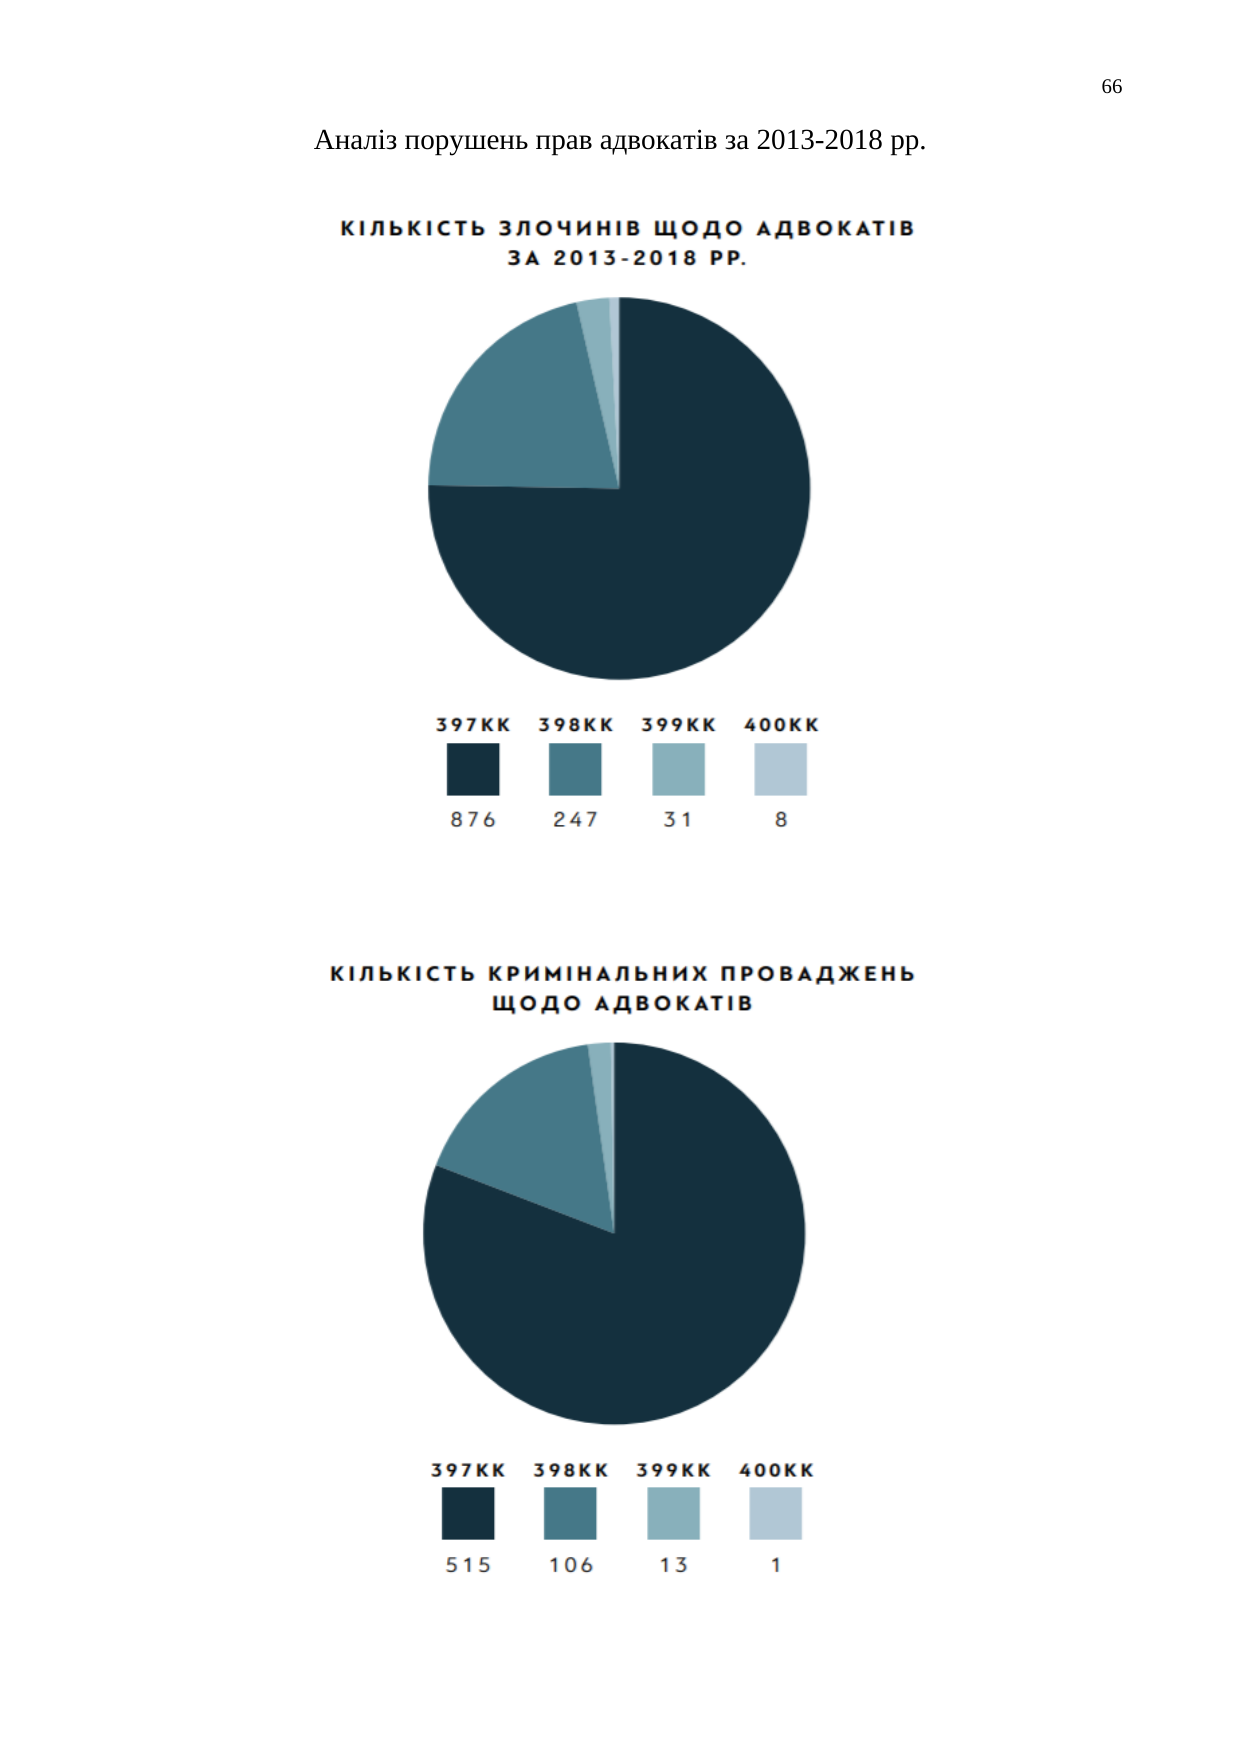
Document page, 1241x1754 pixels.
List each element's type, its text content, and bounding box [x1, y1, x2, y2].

picture [308, 951, 932, 1597]
picture [313, 208, 927, 854]
text Аналіз порушень прав адвокатів за 2013-2018 рр. [118, 122, 1122, 155]
